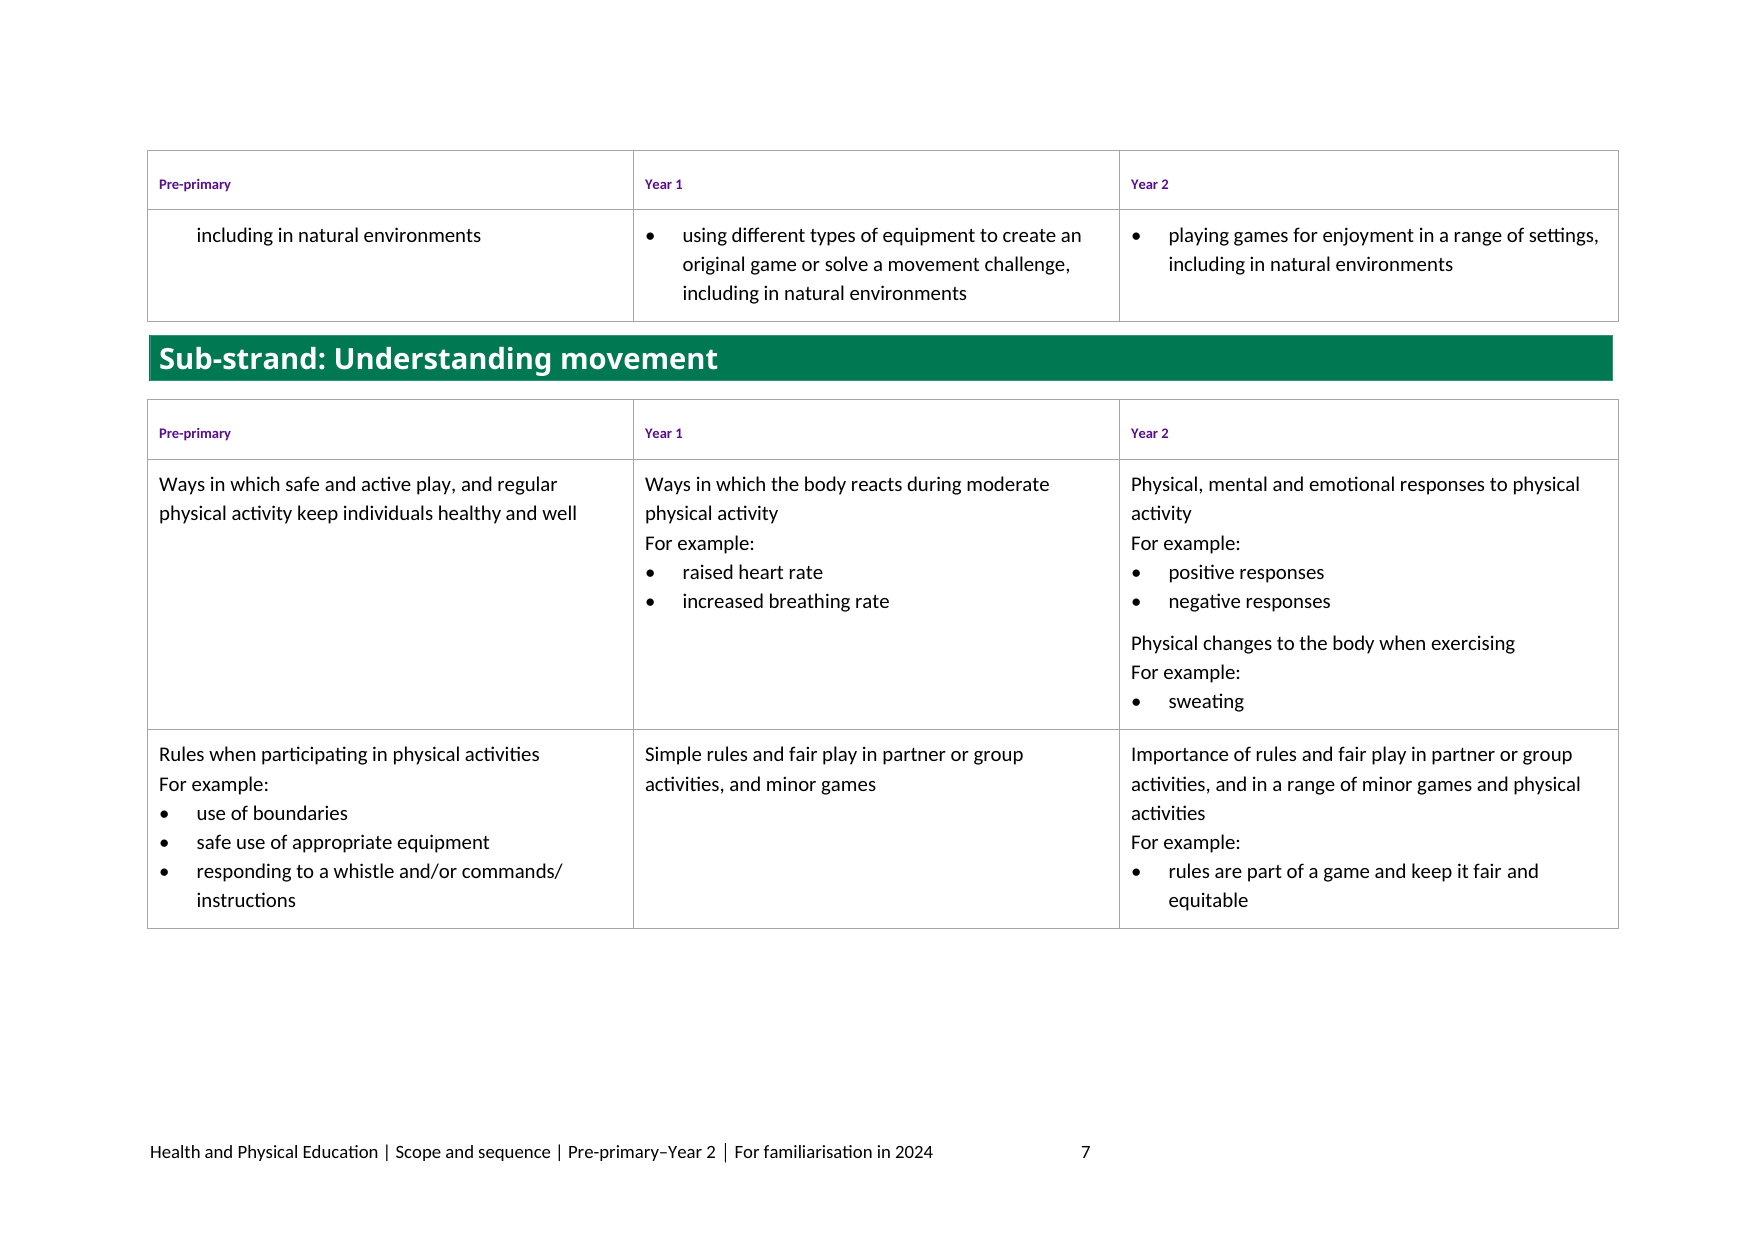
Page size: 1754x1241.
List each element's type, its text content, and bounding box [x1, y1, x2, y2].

table_cell Ways in which the body reacts during moderate physical activity For example: raised heart rate increased breathing rate [634, 460, 1119, 729]
table_cell Ways in which safe and active play, and regular physical activity keep individuals healthy and well [148, 460, 633, 729]
subtitle Sub-strand: Understanding movement [151, 336, 1612, 380]
table_cell Simple rules and fair play in partner or group activities, and minor games [634, 730, 1119, 928]
table_header Year 2 [1120, 151, 1618, 209]
table_header Year 1 [634, 400, 1119, 458]
table_header Year 1 [634, 151, 1119, 209]
table_header Pre-primary [148, 151, 633, 209]
table_header Year 2 [1120, 400, 1618, 458]
table_cell Importance of rules and fair play in partner or group activities, and in a range of minor games and physical activities For example: rules are part of a game and keep it fair and equitable [1120, 730, 1618, 928]
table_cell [634, 210, 1119, 321]
table_cell Physical, mental and emotional responses to physical activity For example: positive responses negative responses Physical changes to the body when exercising For example: sweating [1120, 460, 1618, 729]
table_header Pre-primary [148, 400, 633, 458]
table_cell Rules when participating in physical activities For example: use of boundaries safe use of appropriate equipment responding to a whistle and/or commands/ instructions [148, 730, 633, 928]
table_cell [1120, 210, 1618, 321]
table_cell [148, 210, 633, 321]
